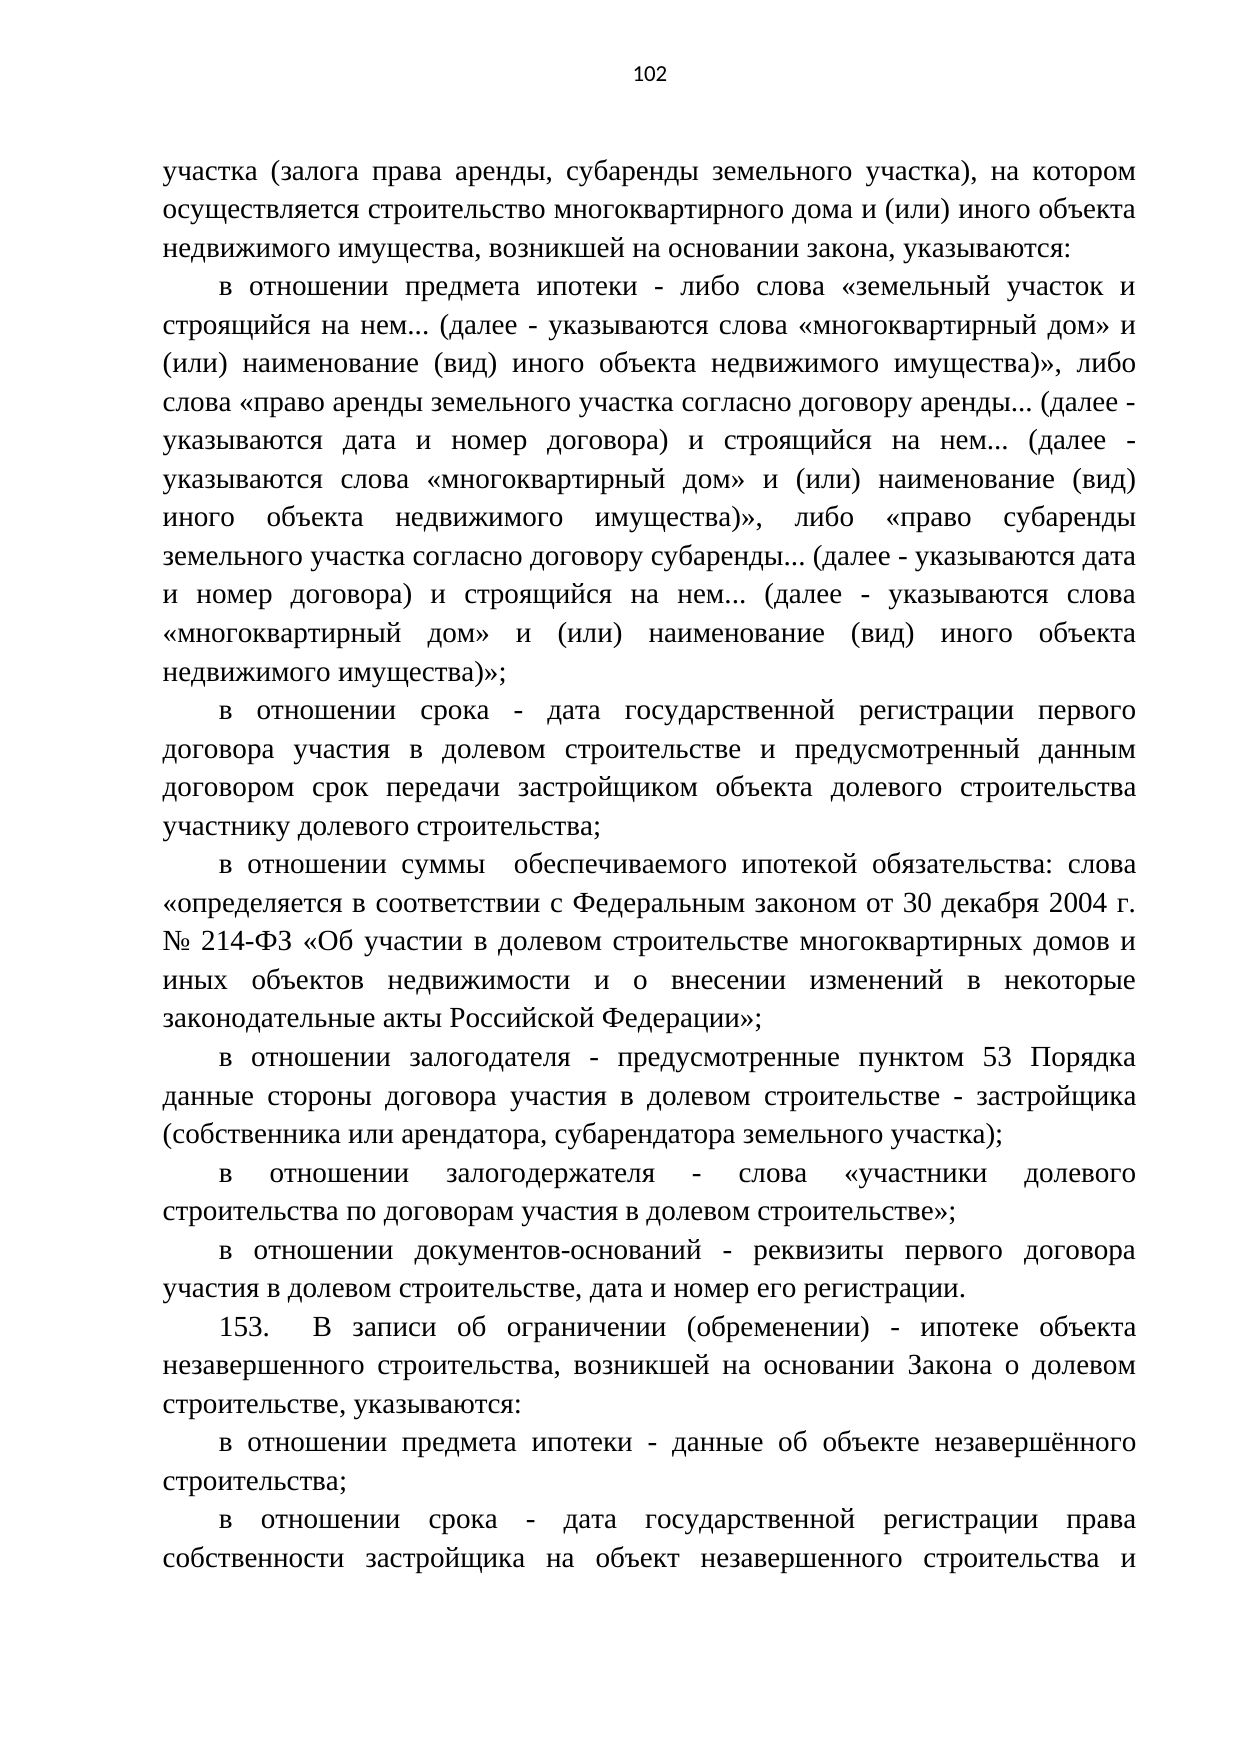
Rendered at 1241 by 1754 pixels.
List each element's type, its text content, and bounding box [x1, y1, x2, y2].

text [162, 1502, 1137, 1574]
text в отношении залогодержателя - слова «участники долевого строительства по договорам участия в долевом строительстве»; [162, 1155, 1137, 1227]
text в отношении предмета ипотеки - либо слова «земельный участок и строящийся на нем... (далее - указываются слова «многоквартирный дом» и (или) наименование (вид) иного объекта недвижимого имущества)», либо слова «право аренды земельного участка согласно договору аренды... (далее - указываются дата и номер договора) и строящийся на нем... (далее - указываются слова «многоквартирный дом» и (или) наименование (вид) иного объекта недвижимого имущества)», либо «право субаренды земельного участка согласно договору субаренды... (далее - указываются дата и номер договора) и строящийся на нем... (далее - указываются слова «многоквартирный дом» и (или) наименование (вид) иного объекта недвижимого имущества)»; [162, 268, 1137, 687]
text в отношении документов-оснований - реквизиты первого договора участия в долевом строительстве, дата и номер его регистрации. [162, 1232, 1137, 1304]
text в отношении срока - дата государственной регистрации первого договора участия в долевом строительстве и предусмотренный данным договором срок передачи застройщиком объекта долевого строительства участнику долевого строительства; [162, 692, 1137, 841]
text в отношении суммы обеспечиваемого ипотекой обязательства: слова «определяется в соответствии с Федеральным законом от 30 декабря 2004 г. № 214-ФЗ «Об участии в долевом строительстве многоквартирных домов и иных объектов недвижимости и о внесении изменений в некоторые законодательные акты Российской Федерации»; [162, 846, 1137, 1034]
text в отношении предмета ипотеки - данные об объекте незавершённого строительства; [162, 1424, 1137, 1497]
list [162, 153, 1137, 263]
list В записи об ограничении (обременении) - ипотеке объекта незавершенного строительства, возникшей на основании Закона о долевом строительстве, указываются: [162, 1309, 1137, 1419]
text в отношении залогодателя - предусмотренные пунктом 53 Порядка данные стороны договора участия в долевом строительстве - застройщика (собственника или арендатора, субарендатора земельного участка); [162, 1039, 1137, 1150]
